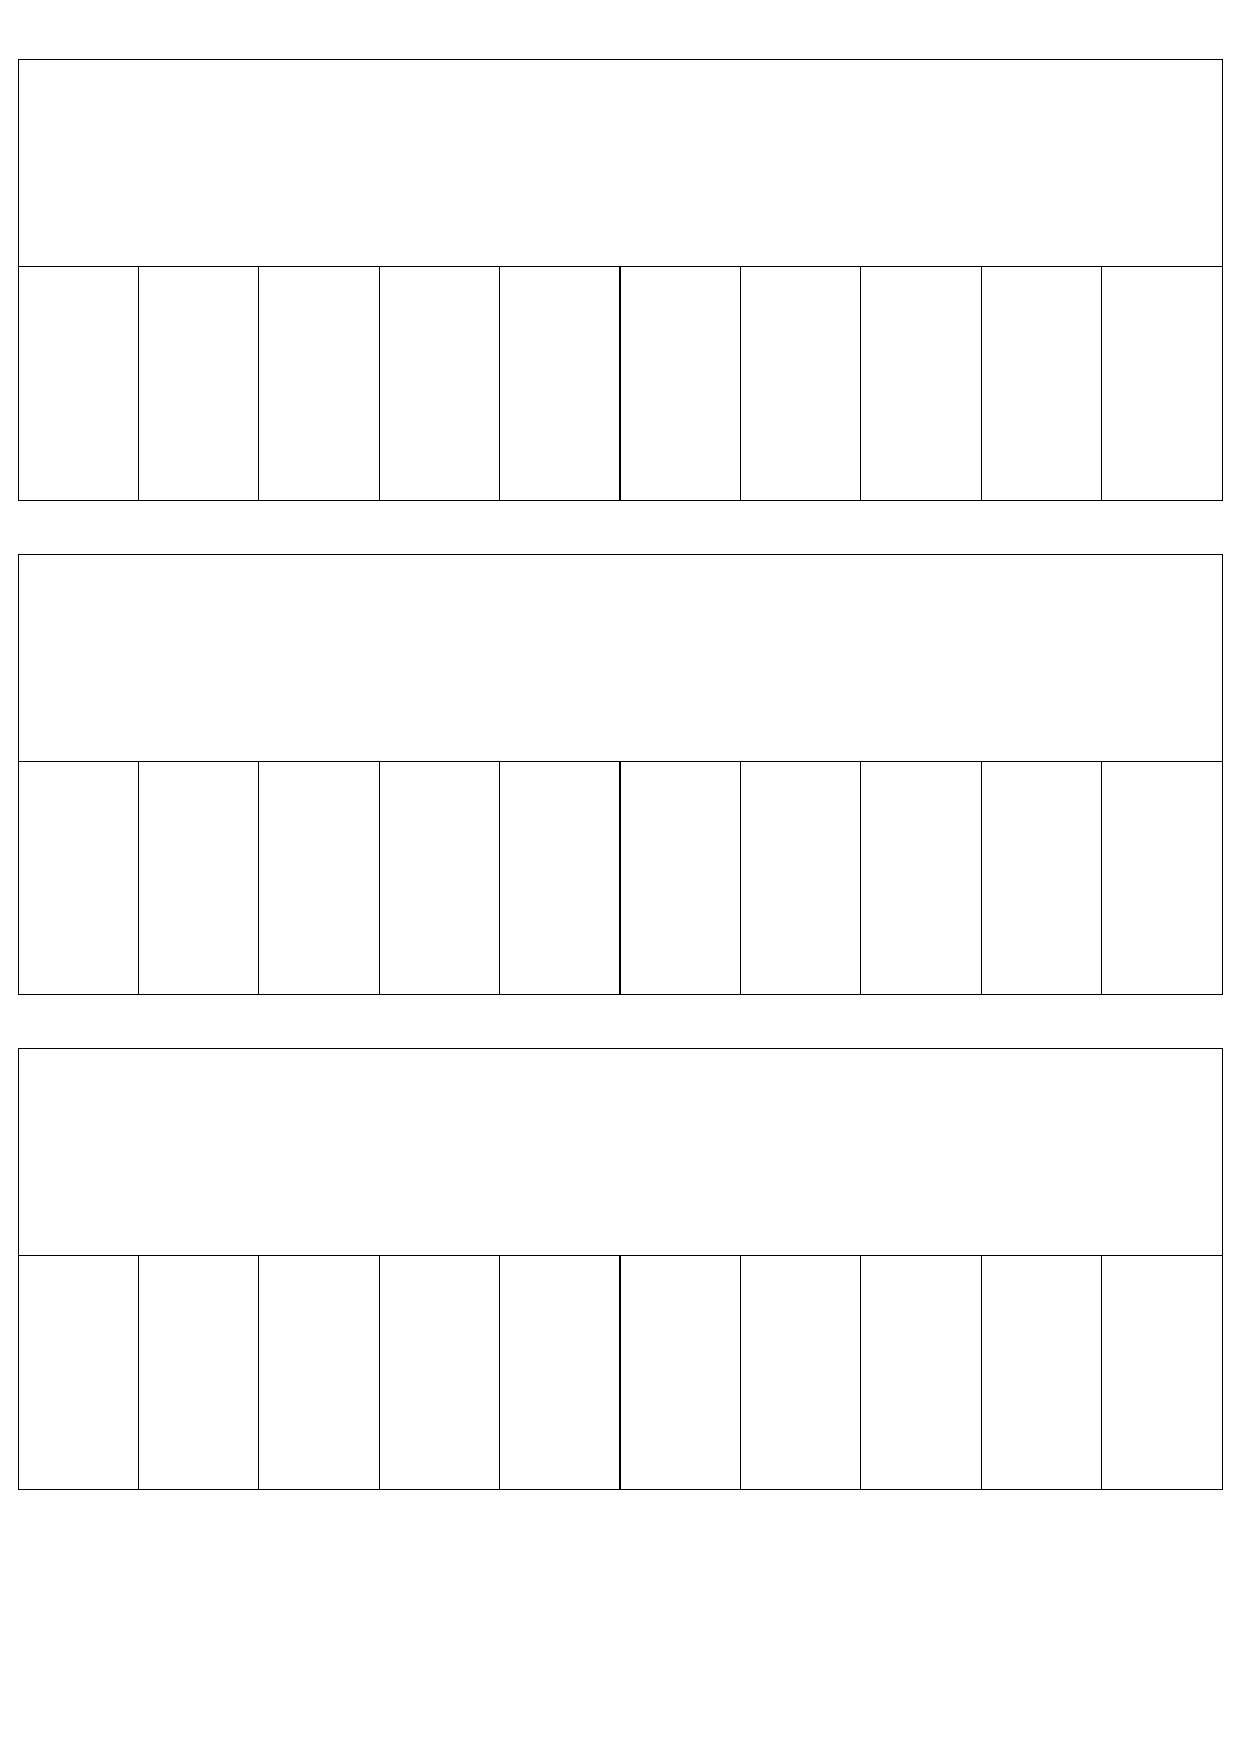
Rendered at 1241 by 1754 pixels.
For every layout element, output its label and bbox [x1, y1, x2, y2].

table_cell [380, 762, 499, 994]
table_cell [741, 267, 860, 500]
table_header [19, 60, 1222, 266]
table_cell [259, 267, 379, 500]
table_cell [982, 1256, 1101, 1489]
table_cell [621, 762, 740, 994]
table_cell [259, 1256, 379, 1489]
table_cell [741, 1256, 860, 1489]
table_cell [259, 762, 379, 994]
table_header [19, 555, 1222, 761]
table_cell [1102, 267, 1222, 500]
table_cell [380, 267, 499, 500]
table_cell [19, 762, 138, 994]
table_cell [500, 1256, 619, 1489]
table_cell [1102, 1256, 1222, 1489]
table_header [19, 1049, 1222, 1255]
table_cell [139, 762, 258, 994]
table_cell [380, 1256, 499, 1489]
table_cell [982, 762, 1101, 994]
table_cell [1102, 762, 1222, 994]
table_cell [139, 1256, 258, 1489]
table_cell [139, 267, 258, 500]
table_cell [861, 762, 981, 994]
table_cell [500, 762, 619, 994]
table_cell [861, 267, 981, 500]
table_cell [500, 267, 619, 500]
table_cell [621, 1256, 740, 1489]
table_cell [861, 1256, 981, 1489]
table_cell [621, 267, 740, 500]
table_cell [982, 267, 1101, 500]
table_cell [19, 1256, 138, 1489]
table_cell [19, 267, 138, 500]
table_cell [741, 762, 860, 994]
